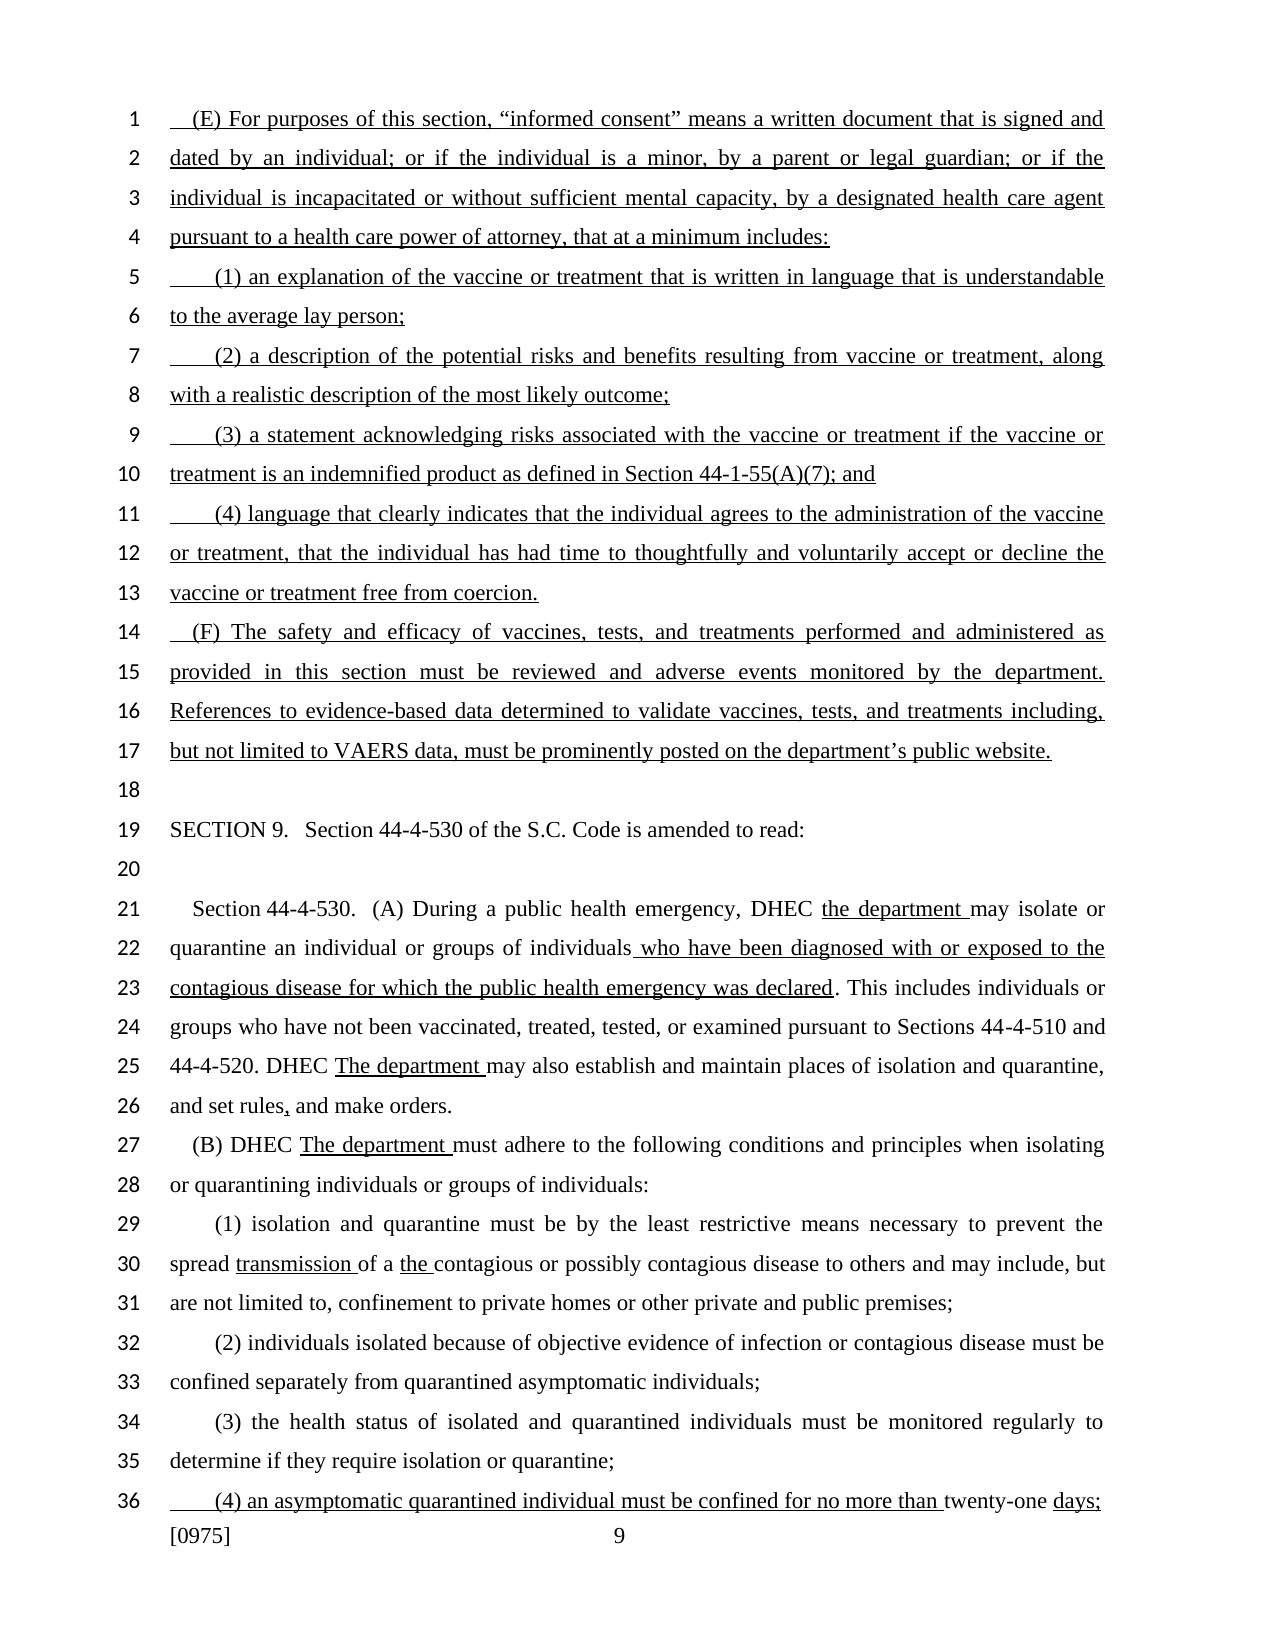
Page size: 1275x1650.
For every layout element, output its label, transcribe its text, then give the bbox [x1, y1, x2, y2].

text (F) The safety and efficacy of vaccines, tests, and treatments performed and administered as provided in this section must be reviewed and adverse events monitored by the department. References to evidence-based data determined to validate vaccines, tests, and treatments including, but not limited to VAERS data, must be prominently posted on the department’s public website. [169, 642, 1106, 763]
text (4) an asymptomatic quarantined individual must be confined for no more than twenty-one days; [169, 1487, 1106, 1513]
text (E) For purposes of this section, “informed consent” means a written document that is signed and dated by an individual; or if the individual is a minor, by a parent or legal guardian; or if the individual is incapacitated or without sufficient mental capacity, by a designated health care agent pursuant to a health care power of attorney, that at a minimum includes: [169, 105, 1106, 250]
text (2) individuals isolated because of objective evidence of infection or contagious disease must be confined separately from quarantined asymptomatic individuals; [169, 1329, 1106, 1395]
text (1) isolation and quarantine must be by the least restrictive means necessary to prevent the spread transmission of a the contagious or possibly contagious disease to others and may include, but are not limited to, confinement to private homes or other private and public premises; [169, 1210, 1106, 1316]
text (3) the health status of isolated and quarantined individuals must be monitored regularly to determine if they require isolation or quarantine; [169, 1408, 1106, 1474]
text (3) a statement acknowledging risks associated with the vaccine or treatment if the vaccine or treatment is an indemnified product as defined in Section 44-1-55(A)(7); and [169, 421, 1106, 487]
text (4) language that clearly indicates that the individual agrees to the administration of the vaccine or treatment, that the individual has had time to thoughtfully and voluntarily accept or decline the vaccine or treatment free from coercion. [169, 563, 1106, 605]
text (1) an explanation of the vaccine or treatment that is written in language that is understandable to the average lay person; [169, 263, 1106, 329]
text (2) a description of the potential risks and benefits resulting from vaccine or treatment, along with a realistic description of the most likely outcome; [169, 342, 1106, 408]
text SECTION 9. Section 44‑4‑530 of the S.C. Code is amended to read: [169, 816, 1106, 842]
text Section 44‑4‑530. (A) During a public health emergency, DHEC the department may isolate or quarantine an individual or groups of individuals who have been diagnosed with or exposed to the contagious disease for which the public health emergency was declared. This includes individuals or groups who have not been vaccinated, treated, tested, or examined pursuant to Sections 44‑4‑510 and 44‑4‑520. DHEC The department may also establish and maintain places of isolation and quarantine, and set rules, and make orders. [169, 894, 1106, 1118]
text (B) DHEC The department must adhere to the following conditions and principles when isolating or quarantining individuals or groups of individuals: [169, 1131, 1106, 1197]
text (4) language that clearly indicates that the individual agrees to the administration of the vaccine or treatment, that the individual has had time to thoughtfully and voluntarily accept or decline the vaccine or treatment free from coercion. [169, 500, 1106, 562]
